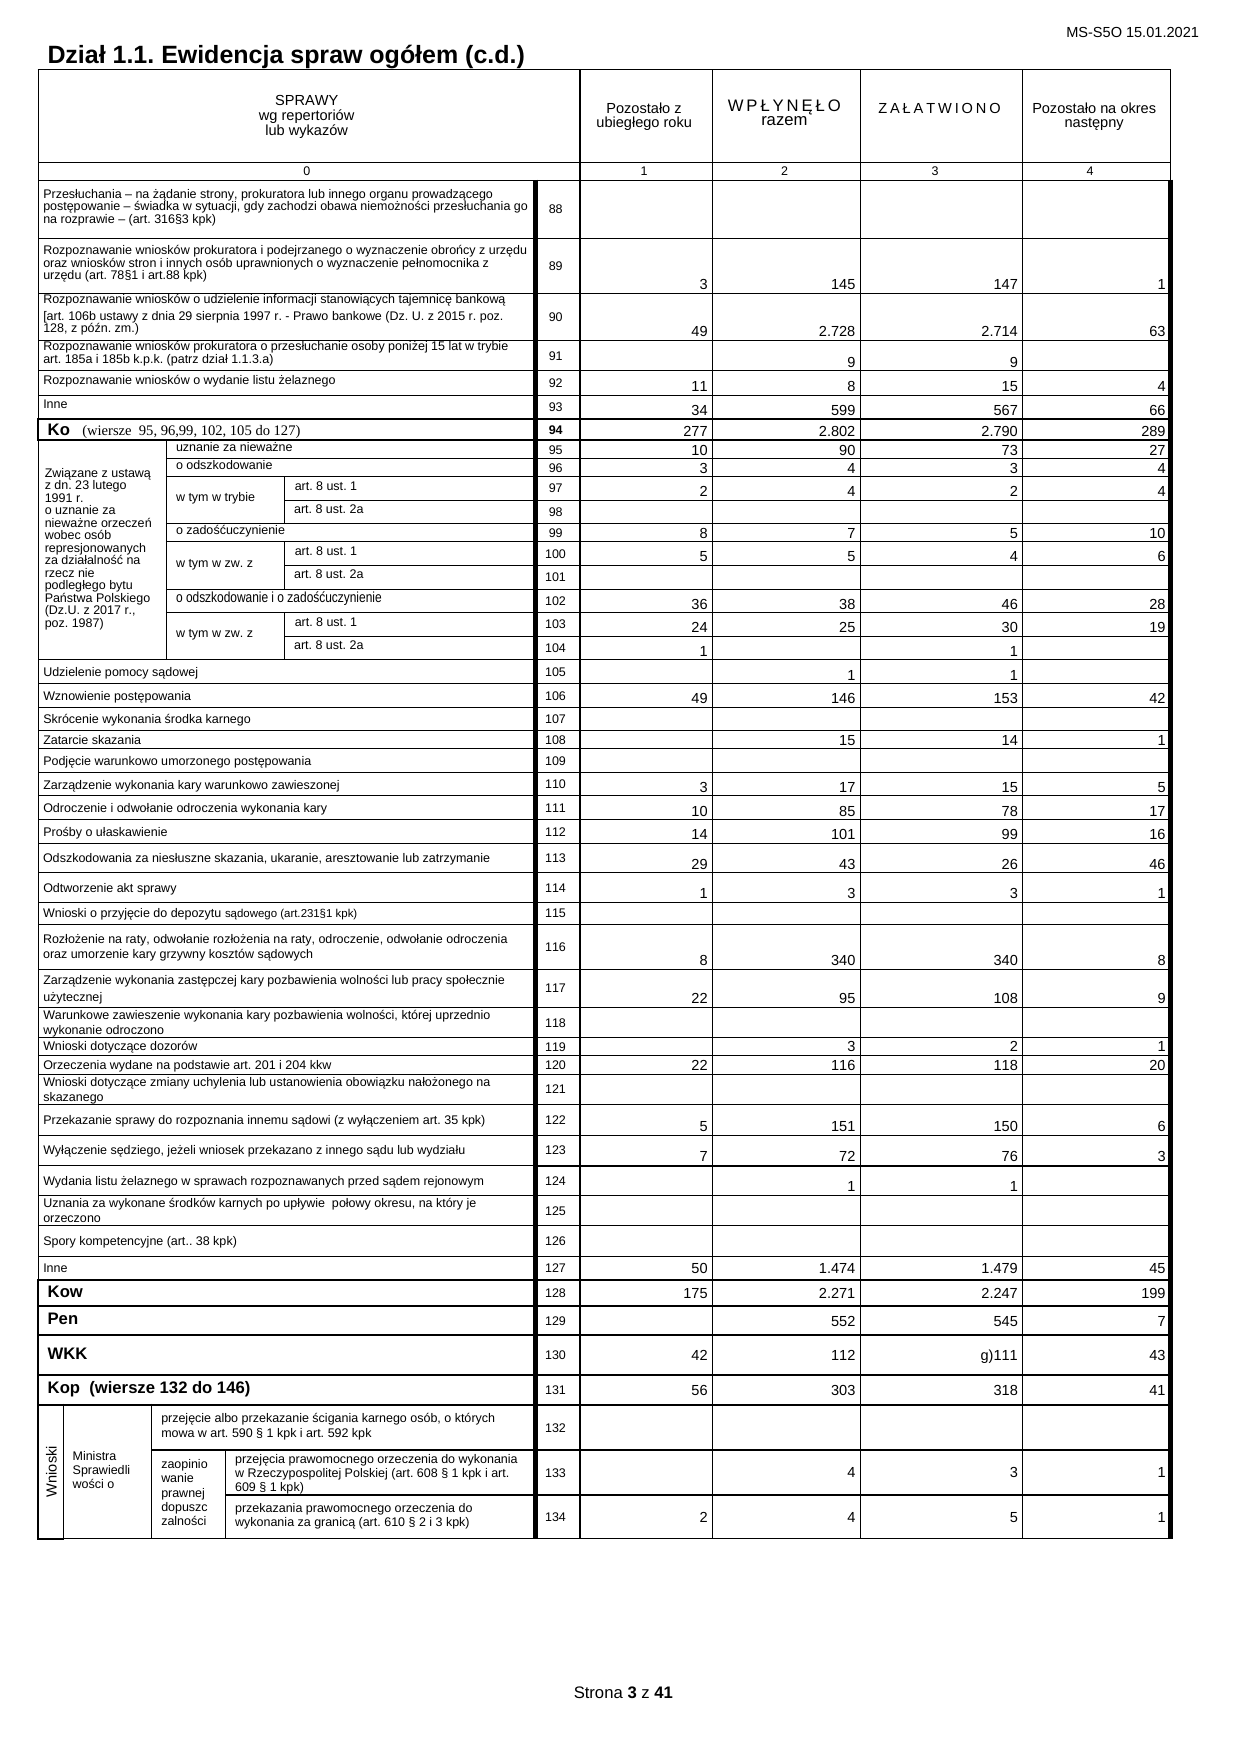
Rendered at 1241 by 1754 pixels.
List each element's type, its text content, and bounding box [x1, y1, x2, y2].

table_cell WKK [39, 1336, 533, 1374]
table_cell 116 [538, 925, 579, 968]
table_cell [581, 1038, 712, 1055]
table_cell 151 [713, 1105, 860, 1134]
table_cell [1023, 501, 1168, 523]
table_cell 125 [538, 1196, 579, 1225]
table_cell 92 [538, 371, 579, 394]
table_cell Inne [39, 396, 533, 418]
table_cell [1023, 1196, 1168, 1225]
table_cell 175 [581, 1281, 712, 1305]
table_cell 94 [538, 420, 579, 439]
table_cell o odszkodowanie [167, 459, 533, 476]
table_cell [581, 1226, 712, 1256]
table_cell [713, 181, 860, 238]
table_cell 1 [1023, 1038, 1168, 1055]
table_cell 2 [861, 1038, 1022, 1055]
table_cell art. 8 ust. 1 [285, 613, 533, 636]
table_cell 128 [538, 1281, 579, 1305]
table_cell 147 [861, 239, 1022, 293]
table_cell 16 [1023, 820, 1168, 843]
table_cell 22 [581, 970, 712, 1007]
table_cell [581, 660, 712, 683]
table_cell [581, 708, 712, 730]
table_cell 91 [538, 341, 579, 370]
table_cell 9 [713, 341, 860, 370]
table_cell 49 [581, 294, 712, 339]
table_cell [1023, 1008, 1168, 1037]
table_cell 127 [538, 1257, 579, 1279]
table_cell [1023, 1075, 1168, 1104]
table_cell Wnioski dotyczące zmiany uchylenia lub ustanowienia obowiązku nałożonego na skazanego [39, 1075, 533, 1104]
table_cell [861, 501, 1022, 523]
table_cell 1 [1023, 1451, 1168, 1494]
table_cell 98 [538, 501, 579, 523]
table_cell [581, 903, 712, 923]
table_cell 78 [861, 796, 1022, 819]
table_cell 120 [538, 1056, 579, 1074]
table_header Pozostało z ubiegłego roku [581, 70, 712, 162]
table_cell 2.728 [713, 294, 860, 339]
table_cell 14 [861, 731, 1022, 748]
table_cell Wnioski [39, 1406, 63, 1538]
table_cell 112 [538, 820, 579, 843]
table_cell 199 [1023, 1281, 1168, 1305]
table_cell 4 [713, 1496, 860, 1538]
table_cell 4 [713, 477, 860, 500]
table_cell Kow [39, 1281, 533, 1305]
table_cell [1023, 1406, 1168, 1449]
table_cell 3 [581, 773, 712, 795]
table_cell 56 [581, 1376, 712, 1403]
table_cell 46 [861, 590, 1022, 612]
table_cell Ministra Sprawiedliwości o [64, 1406, 151, 1538]
table_cell 5 [713, 542, 860, 565]
table_cell 105 [538, 660, 579, 683]
table_cell [1023, 660, 1168, 683]
table_cell [581, 1307, 712, 1334]
table_cell [1023, 1167, 1168, 1195]
table_cell 101 [538, 566, 579, 588]
table_cell 1 [581, 163, 712, 179]
table_cell 1 [1023, 873, 1168, 902]
table_cell w tym w zw. z [167, 542, 284, 588]
table_cell 116 [713, 1056, 860, 1074]
table_cell 8 [1023, 925, 1168, 968]
table_cell Orzeczenia wydane na podstawie art. 201 i 204 kkw [39, 1056, 533, 1074]
table_cell 3 [861, 1451, 1022, 1494]
table_cell Zarządzenie wykonania kary warunkowo zawieszonej [39, 773, 533, 795]
table_cell 7 [713, 524, 860, 541]
table_cell 110 [538, 773, 579, 795]
table_cell 1 [861, 660, 1022, 683]
table_cell 17 [713, 773, 860, 795]
table_cell Przesłuchania – na żądanie strony, prokuratora lub innego organu prowadzącego postępowanie – świadka w sytuacji, gdy zachodzi obawa niemożności przesłuchania go na rozprawie – (art. 316§3 kpk) [39, 181, 533, 238]
table_cell 303 [713, 1376, 860, 1403]
table_cell 102 [538, 590, 579, 612]
table_cell 129 [538, 1307, 579, 1334]
table_cell 115 [538, 903, 579, 923]
table_cell 9 [861, 341, 1022, 370]
table_cell 2.790 [861, 420, 1022, 439]
table_cell [861, 1226, 1022, 1256]
table_cell 126 [538, 1226, 579, 1256]
table_cell 545 [861, 1307, 1022, 1334]
table_cell 113 [538, 844, 579, 872]
table_cell [1023, 566, 1168, 588]
table_cell 108 [538, 731, 579, 748]
table_cell [861, 1008, 1022, 1037]
table_cell 99 [861, 820, 1022, 843]
table_cell 2 [713, 163, 860, 179]
table_cell 1 [861, 637, 1022, 659]
table_cell g)111 [861, 1336, 1022, 1374]
table_cell 4 [1023, 459, 1168, 476]
table_cell Wznowienie postępowania [39, 684, 533, 707]
table_cell o zadośćuczynienie [167, 524, 533, 541]
table_cell 27 [1023, 441, 1168, 458]
table_cell 1.479 [861, 1257, 1022, 1279]
table_cell [1023, 637, 1168, 659]
table_cell Odroczenie i odwołanie odroczenia wykonania kary [39, 796, 533, 819]
table_cell [713, 749, 860, 772]
table_cell 123 [538, 1136, 579, 1165]
table_cell Spory kompetencyjne (art.. 38 kpk) [39, 1226, 533, 1256]
table_cell przekazania prawomocnego orzeczenia do wykonania za granicą (art. 610 § 2 i 3 kpk) [226, 1496, 533, 1538]
table_cell 43 [713, 844, 860, 872]
table_cell [861, 749, 1022, 772]
table_cell Rozpoznawanie wniosków prokuratora i podejrzanego o wyznaczenie obrońcy z urzędu oraz wniosków stron i innych osób uprawnionych o wyznaczenie pełnomocnika z urzędu (art. 78§1 i art.88 kpk) [39, 239, 533, 293]
table_cell 1 [581, 637, 712, 659]
table_cell 72 [713, 1136, 860, 1165]
table_cell [581, 731, 712, 748]
table_cell Ko (wiersze 95, 96,99, 102, 105 do 127) [39, 420, 533, 439]
table_cell 145 [713, 239, 860, 293]
table_cell 5 [581, 1105, 712, 1134]
table_cell 101 [713, 820, 860, 843]
table_cell 121 [538, 1075, 579, 1104]
table_cell 118 [538, 1008, 579, 1037]
table_cell Rozpoznawanie wniosków o udzielenie informacji stanowiących tajemnicę bankową [art. 106b ustawy z dnia 29 sierpnia 1997 r. - Prawo bankowe (Dz. U. z 2015 r. poz. 128, z późn. zm.) [39, 294, 533, 339]
table_cell 93 [538, 396, 579, 418]
table_cell 122 [538, 1105, 579, 1134]
table_cell Warunkowe zawieszenie wykonania kary pozbawienia wolności, której uprzednio wykonanie odroczono [39, 1008, 533, 1037]
table_cell Kop (wiersze 132 do 146) [39, 1376, 533, 1403]
table_cell 130 [538, 1336, 579, 1374]
table_cell 8 [581, 524, 712, 541]
table_cell Przekazanie sprawy do rozpoznania innemu sądowi (z wyłączeniem art. 35 kpk) [39, 1105, 533, 1134]
table_cell 66 [1023, 396, 1168, 418]
table_cell 20 [1023, 1056, 1168, 1074]
table_cell 45 [1023, 1257, 1168, 1279]
table_cell 1 [581, 873, 712, 902]
table_cell 42 [581, 1336, 712, 1374]
table_cell [581, 501, 712, 523]
table_cell 5 [861, 1496, 1022, 1538]
table_cell [581, 1008, 712, 1037]
table_cell [1023, 1226, 1168, 1256]
table_cell Prośby o ułaskawienie [39, 820, 533, 843]
table_cell 24 [581, 613, 712, 636]
table_cell 26 [861, 844, 1022, 872]
table_cell Wnioski dotyczące dozorów [39, 1038, 533, 1055]
table_cell art. 8 ust. 1 [285, 477, 533, 500]
table_cell [713, 1406, 860, 1449]
table_cell 8 [581, 925, 712, 968]
table_cell w tym w trybie [167, 477, 284, 523]
table_cell 3 [581, 459, 712, 476]
table_header SPRAWY wg repertoriów lub wykazów [39, 70, 579, 162]
table_cell przejęcia prawomocnego orzeczenia do wykonania w Rzeczypospolitej Polskiej (art. 608 § 1 kpk i art. 609 § 1 kpk) [226, 1451, 533, 1494]
table_cell [581, 749, 712, 772]
table_cell 4 [713, 1451, 860, 1494]
table_cell [713, 637, 860, 659]
table_cell [713, 501, 860, 523]
table_cell [581, 1167, 712, 1195]
table_cell 7 [1023, 1307, 1168, 1334]
table_cell 3 [861, 459, 1022, 476]
table_cell 88 [538, 181, 579, 238]
table_cell 30 [861, 613, 1022, 636]
table_cell 96 [538, 459, 579, 476]
table_cell 7 [581, 1136, 712, 1165]
table_cell [1023, 708, 1168, 730]
table_cell 340 [861, 925, 1022, 968]
table_cell 107 [538, 708, 579, 730]
table_cell 1 [713, 1167, 860, 1195]
table_cell Uznania za wykonane środków karnych po upływie połowy okresu, na który je orzeczono [39, 1196, 533, 1225]
table_cell 112 [713, 1336, 860, 1374]
table_cell [1023, 903, 1168, 923]
table_cell 10 [581, 441, 712, 458]
table_cell 146 [713, 684, 860, 707]
table_cell 111 [538, 796, 579, 819]
table_cell 289 [1023, 420, 1168, 439]
table_cell [581, 1075, 712, 1104]
table_cell 3 [581, 239, 712, 293]
table_cell 15 [713, 731, 860, 748]
table_cell przejęcie albo przekazanie ścigania karnego osób, o których mowa w art. 590 § 1 kpk i art. 592 kpk [152, 1406, 533, 1449]
table_cell [861, 566, 1022, 588]
table_cell 277 [581, 420, 712, 439]
table_cell 2.247 [861, 1281, 1022, 1305]
table_cell 104 [538, 637, 579, 659]
table_cell Udzielenie pomocy sądowej [39, 660, 533, 683]
table_cell 6 [1023, 1105, 1168, 1134]
table_cell [713, 1226, 860, 1256]
table_cell o odszkodowanie i o zadośćuczynienie [167, 590, 533, 612]
table_cell 3 [1023, 1136, 1168, 1165]
table_header Pozostało na okres następny [1023, 70, 1170, 162]
table_cell 2 [581, 1496, 712, 1538]
table_cell Zatarcie skazania [39, 731, 533, 748]
table_cell 150 [861, 1105, 1022, 1134]
table_cell Odtworzenie akt sprawy [39, 873, 533, 902]
table_cell [861, 708, 1022, 730]
table_cell 4 [1023, 371, 1168, 394]
table_cell 114 [538, 873, 579, 902]
table_cell 4 [713, 459, 860, 476]
table_cell 50 [581, 1257, 712, 1279]
subtitle Dział 1.1. Ewidencja spraw ogółem (c.d.) [47, 40, 1190, 69]
table_header ZAŁATWIONO [861, 70, 1022, 162]
table_cell 43 [1023, 1336, 1168, 1374]
table_cell 108 [861, 970, 1022, 1007]
table_cell 99 [538, 524, 579, 541]
table_cell 46 [1023, 844, 1168, 872]
table_cell 34 [581, 396, 712, 418]
table_cell 132 [538, 1406, 579, 1449]
table_cell 2.271 [713, 1281, 860, 1305]
table_cell Podjęcie warunkowo umorzonego postępowania [39, 749, 533, 772]
table_cell 15 [861, 371, 1022, 394]
table_cell 119 [538, 1038, 579, 1055]
table_cell 2.714 [861, 294, 1022, 339]
table_cell w tym w zw. z [167, 613, 284, 659]
table_cell 0 [39, 163, 579, 179]
table_cell 5 [861, 524, 1022, 541]
table_cell [1023, 749, 1168, 772]
table_cell [861, 1406, 1022, 1449]
table_cell 133 [538, 1451, 579, 1494]
table_cell 3 [861, 873, 1022, 902]
table_cell 1 [1023, 239, 1168, 293]
table_cell 6 [1023, 542, 1168, 565]
table_cell 340 [713, 925, 860, 968]
table_cell 85 [713, 796, 860, 819]
table_cell 599 [713, 396, 860, 418]
table_cell 131 [538, 1376, 579, 1403]
table_cell art. 8 ust. 2a [285, 637, 533, 659]
table_cell 14 [581, 820, 712, 843]
table_cell 9 [1023, 970, 1168, 1007]
table_cell Rozpoznawanie wniosków o wydanie listu żelaznego [39, 371, 533, 394]
table_cell [581, 566, 712, 588]
table_cell Rozłożenie na raty, odwołanie rozłożenia na raty, odroczenie, odwołanie odroczenia oraz umorzenie kary grzywny kosztów sądowych [39, 925, 533, 968]
table_cell 134 [538, 1496, 579, 1538]
table_cell 552 [713, 1307, 860, 1334]
table_cell [581, 1406, 712, 1449]
table_cell zaopiniowanie prawnej dopuszczalności [152, 1451, 225, 1538]
table_cell [581, 1196, 712, 1225]
table_cell [1023, 181, 1168, 238]
table_cell 1.474 [713, 1257, 860, 1279]
table_cell 97 [538, 477, 579, 500]
table_cell art. 8 ust. 2a [285, 566, 533, 588]
table_cell 11 [581, 371, 712, 394]
table_cell 95 [538, 441, 579, 458]
table_cell Pen [39, 1307, 533, 1334]
table_cell 4 [861, 542, 1022, 565]
table_cell [713, 1075, 860, 1104]
table_cell 25 [713, 613, 860, 636]
table_cell 76 [861, 1136, 1022, 1165]
table_cell 42 [1023, 684, 1168, 707]
table_cell 1 [861, 1167, 1022, 1195]
table_cell Wydania listu żelaznego w sprawach rozpoznawanych przed sądem rejonowym [39, 1166, 533, 1195]
table_cell 17 [1023, 796, 1168, 819]
table_cell 1 [1023, 731, 1168, 748]
table_cell 5 [581, 542, 712, 565]
table_cell 1 [1023, 1496, 1168, 1538]
table_cell 89 [538, 239, 579, 293]
table_cell [861, 1196, 1022, 1225]
table_cell [713, 1008, 860, 1037]
table_cell 2 [861, 477, 1022, 500]
table_cell 153 [861, 684, 1022, 707]
table_cell 4 [1023, 477, 1168, 500]
table_cell 10 [581, 796, 712, 819]
table_cell 90 [713, 441, 860, 458]
table_cell 103 [538, 613, 579, 636]
table_cell 4 [1023, 163, 1170, 179]
table_cell 10 [1023, 524, 1168, 541]
table_cell 567 [861, 396, 1022, 418]
table_cell 318 [861, 1376, 1022, 1403]
table_cell [581, 1451, 712, 1494]
table_cell Skrócenie wykonania środka karnego [39, 708, 533, 730]
table_cell [861, 1075, 1022, 1104]
table_cell 41 [1023, 1376, 1168, 1403]
table_cell 5 [1023, 773, 1168, 795]
table_cell 22 [581, 1056, 712, 1074]
table_cell 117 [538, 970, 579, 1007]
table_cell 63 [1023, 294, 1168, 339]
table_cell [581, 341, 712, 370]
table_cell [713, 566, 860, 588]
table_cell 109 [538, 749, 579, 772]
table_cell 15 [861, 773, 1022, 795]
table_cell 8 [713, 371, 860, 394]
table_cell 124 [538, 1167, 579, 1195]
table_cell 100 [538, 542, 579, 565]
table_cell 29 [581, 844, 712, 872]
table_cell Zarządzenie wykonania zastępczej kary pozbawienia wolności lub pracy społecznie użytecznej [39, 970, 533, 1007]
table_cell 106 [538, 684, 579, 707]
table_cell [713, 708, 860, 730]
table_cell 2 [581, 477, 712, 500]
table_cell 3 [861, 163, 1022, 179]
table_cell Wnioski o przyjęcie do depozytu sądowego (art.231§1 kpk) [39, 903, 533, 923]
table_cell [581, 181, 712, 238]
table_cell [713, 903, 860, 923]
table_cell 28 [1023, 590, 1168, 612]
table_cell 118 [861, 1056, 1022, 1074]
table_cell art. 8 ust. 1 [285, 542, 533, 565]
table_cell 90 [538, 294, 579, 339]
table_cell Odszkodowania za niesłuszne skazania, ukaranie, aresztowanie lub zatrzymanie [39, 844, 533, 872]
table_cell [713, 1196, 860, 1225]
table_cell 2.802 [713, 420, 860, 439]
table_cell 36 [581, 590, 712, 612]
table_cell [861, 903, 1022, 923]
table_cell art. 8 ust. 2a [285, 501, 533, 523]
table_cell Inne [39, 1257, 533, 1279]
table_cell 3 [713, 1038, 860, 1055]
table_cell 38 [713, 590, 860, 612]
table_cell 19 [1023, 613, 1168, 636]
table_header WPŁYNĘŁO razem [713, 70, 860, 162]
table_cell 1 [713, 660, 860, 683]
table_cell Rozpoznawanie wniosków prokuratora o przesłuchanie osoby poniżej 15 lat w trybie art. 185a i 185b k.p.k. (patrz dział 1.1.3.a) [39, 341, 533, 370]
table_cell Związane z ustawą z dn. 23 lutego 1991 r. o uznanie za nieważne orzeczeń wobec osób represjonowanych za działalność na rzecz nie podległego bytu Państwa Polskiego (Dz.U. z 2017 r., poz. 1987) [39, 441, 166, 659]
table_cell 73 [861, 441, 1022, 458]
table_cell [861, 181, 1022, 238]
table_cell [1023, 341, 1168, 370]
table_cell uznanie za nieważne [167, 441, 533, 458]
table_cell 3 [713, 873, 860, 902]
table_cell 49 [581, 684, 712, 707]
table_cell Wyłączenie sędziego, jeżeli wniosek przekazano z innego sądu lub wydziału [39, 1136, 533, 1165]
table_cell 95 [713, 970, 860, 1007]
